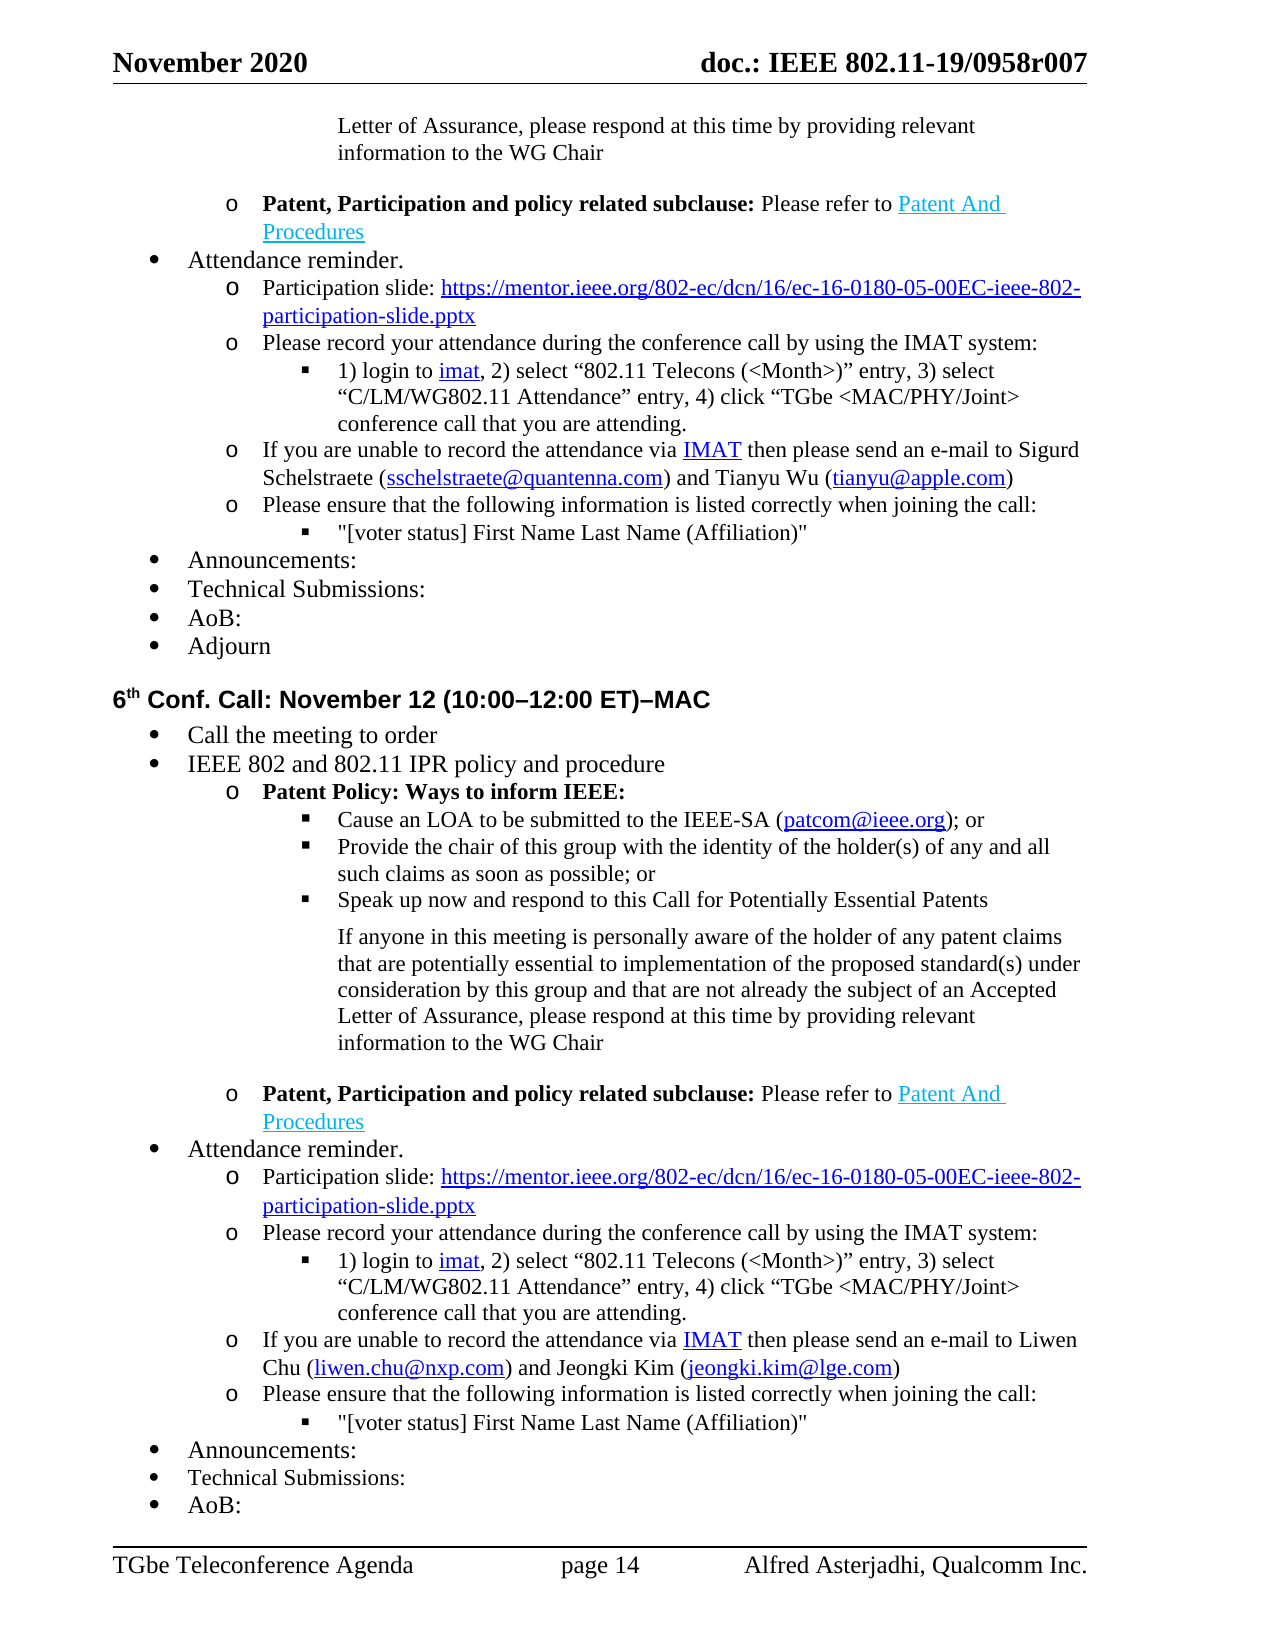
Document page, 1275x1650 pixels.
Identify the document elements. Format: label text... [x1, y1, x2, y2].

list Please ensure that the following information is listed correctly when joining the call: [225, 491, 1087, 519]
list If you are unable to record the attendance via IMAT then please send an e-mail to Sigurd Schelstraete (sschelstraete@quantenna.com) and Tianyu Wu (tianyu@apple.com) [225, 436, 1087, 491]
list Please record your attendance during the conference call by using the IMAT system: [225, 329, 1087, 357]
list 1) login to imat, 2) select “802.11 Telecons (<Month>)” entry, 3) select “C/LM/WG802.11 Attendance” entry, 4) click “TGbe <MAC/PHY/Joint> conference call that you are attending. [300, 357, 1087, 436]
list AoB: [150, 1490, 1087, 1519]
subtitle 6th Conf. Call: November 12 (10:00–12:00 ET)–MAC [112, 685, 1087, 714]
list Attendance reminder. [150, 1134, 1087, 1163]
list Participation slide: https://mentor.ieee.org/802-ec/dcn/16/ec-16-0180-05-00EC-ieee-802-participation-slide.pptx [225, 273, 1087, 329]
list AoB: [150, 603, 1087, 631]
list Speak up now and respond to this Call for Potentially Essential Patents [300, 886, 1087, 913]
list IEEE 802 and 802.11 IPR policy and procedure [150, 749, 1087, 778]
list Participation slide: https://mentor.ieee.org/802-ec/dcn/16/ec-16-0180-05-00EC-ieee-802-participation-slide.pptx [225, 1163, 1087, 1218]
list Call the meeting to order [150, 720, 1087, 749]
list Adjourn [150, 631, 1087, 660]
list Technical Submissions: [150, 1464, 1087, 1490]
list Patent, Participation and policy related subclause: Please refer to Patent And Procedures [225, 190, 1087, 245]
list "[voter status] First Name Last Name (Affiliation)" [300, 1409, 1087, 1435]
list If you are unable to record the attendance via IMAT then please send an e-mail to Liwen Chu (liwen.chu@nxp.com) and Jeongki Kim (jeongki.kim@lge.com) [225, 1326, 1087, 1380]
list Attendance reminder. [150, 245, 1087, 273]
list Patent Policy: Ways to inform IEEE: [225, 778, 1087, 807]
list Patent, Participation and policy related subclause: Please refer to Patent And Procedures [225, 1080, 1087, 1134]
list Provide the chair of this group with the identity of the holder(s) of any and all such claims as soon as possible; or [300, 833, 1087, 886]
list Announcements: [150, 1435, 1087, 1464]
list Please record your attendance during the conference call by using the IMAT system: [225, 1218, 1087, 1247]
list Announcements: [150, 545, 1087, 574]
list Please ensure that the following information is listed correctly when joining the call: [225, 1380, 1087, 1409]
list Cause an LOA to be submitted to the IEEE-SA (patcom@ieee.org); or [300, 807, 1087, 833]
list "[voter status] First Name Last Name (Affiliation)" [300, 519, 1087, 545]
list 1) login to imat, 2) select “802.11 Telecons (<Month>)” entry, 3) select “C/LM/WG802.11 Attendance” entry, 4) click “TGbe <MAC/PHY/Joint> conference call that you are attending. [300, 1247, 1087, 1326]
list Technical Submissions: [150, 574, 1087, 603]
